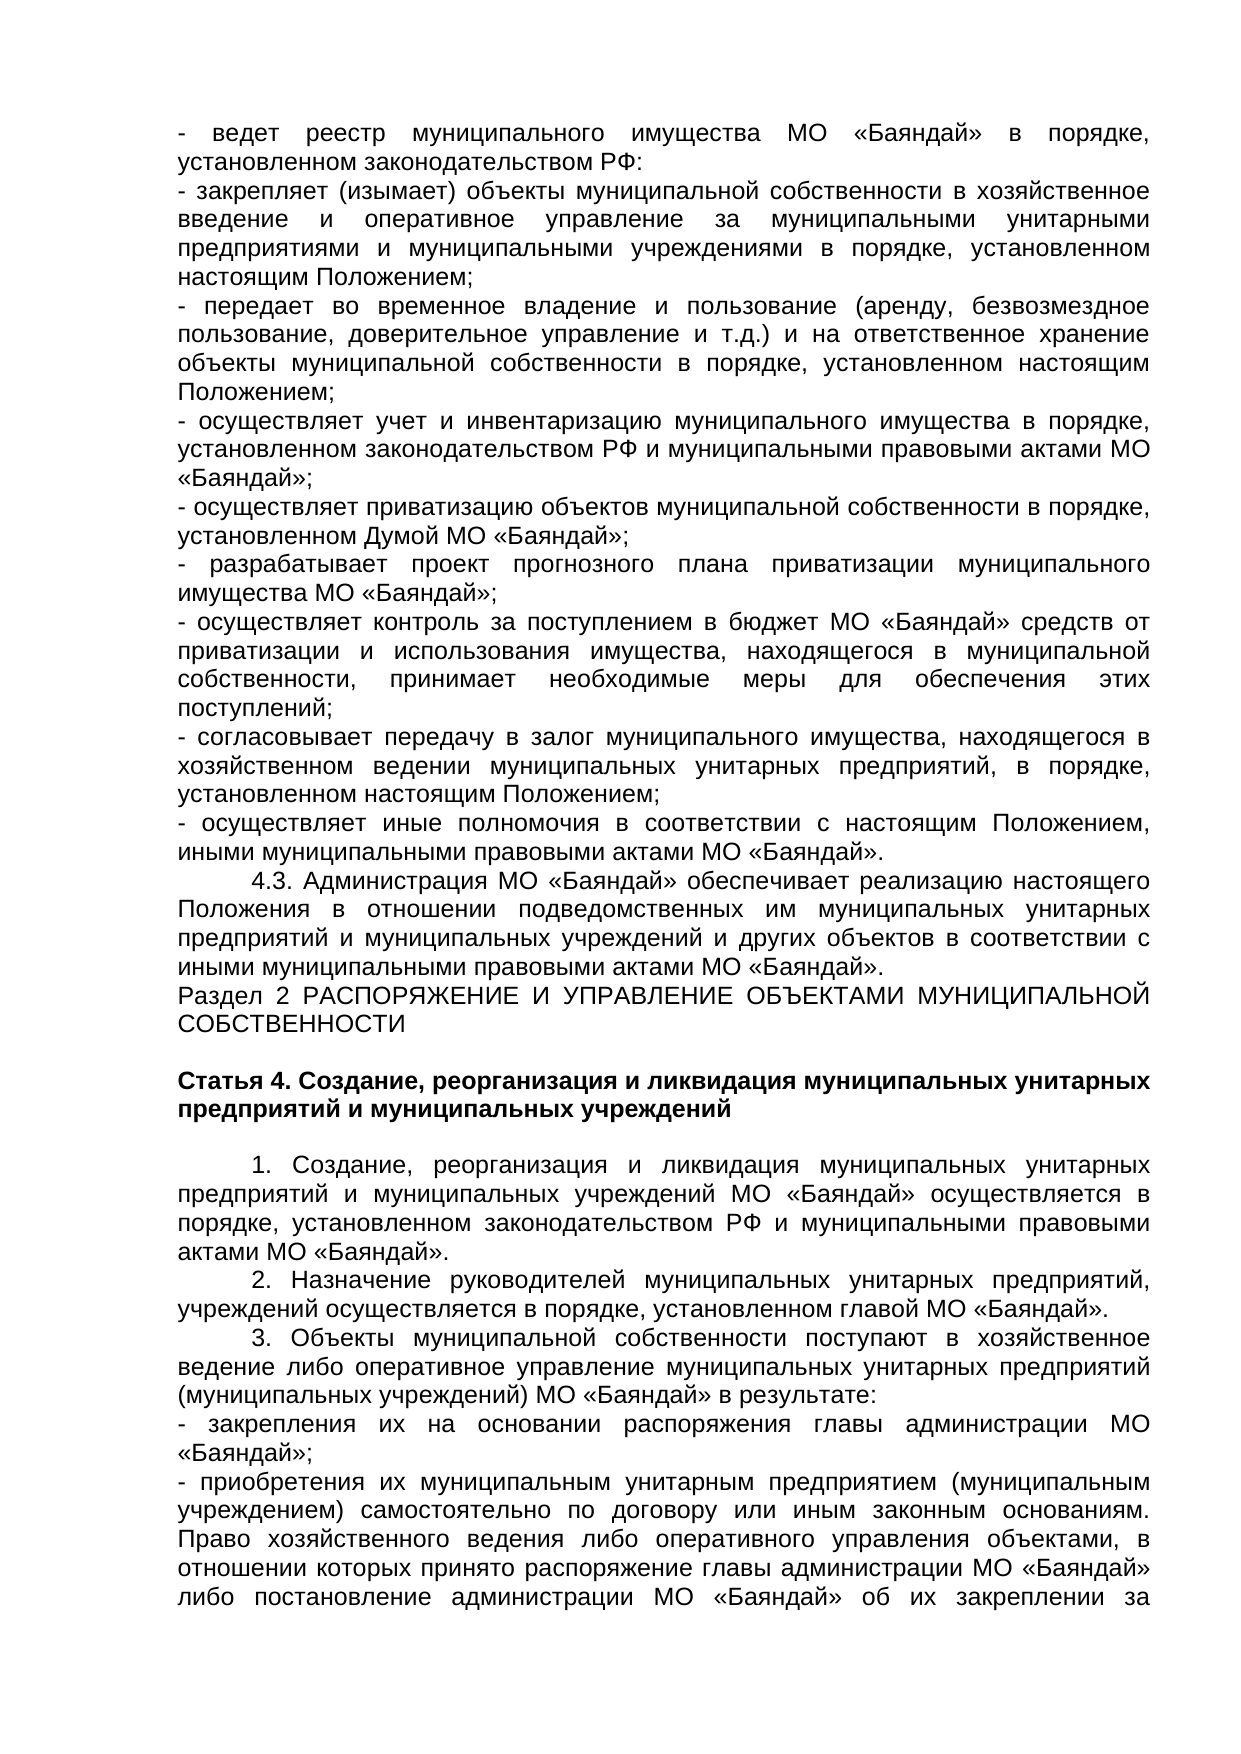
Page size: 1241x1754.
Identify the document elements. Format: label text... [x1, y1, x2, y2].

text Статья 4. Создание, реорганизация и ликвидация муниципальных унитарных предприятий и муниципальных учреждений [177, 1067, 1152, 1123]
text 4.3. Администрация МО «Баяндай» обеспечивает реализацию настоящего Положения в отношении подведомственных им муниципальных унитарных предприятий и муниципальных учреждений и других объектов в соответствии с иными муниципальными правовыми актами МО «Баяндай». [177, 866, 1152, 981]
text 3. Объекты муниципальной собственности поступают в хозяйственное ведение либо оперативное управление муниципальных унитарных предприятий (муниципальных учреждений) МО «Баяндай» в результате: [177, 1323, 1152, 1409]
text - осуществляет учет и инвентаризацию муниципального имущества в порядке, установленном законодательством РФ и муниципальными правовыми актами МО «Баяндай»; [177, 406, 1152, 492]
text - закрепления их на основании распоряжения главы администрации МО «Баяндай»; [177, 1409, 1152, 1467]
text - ведет реестр муниципального имущества МО «Баяндай» в порядке, установленном законодательством РФ: [177, 118, 1152, 176]
text - разрабатывает проект прогнозного плана приватизации муниципального имущества МО «Баяндай»; [177, 549, 1152, 607]
text Раздел 2 РАСПОРЯЖЕНИЕ И УПРАВЛЕНИЕ ОБЪЕКТАМИ МУНИЦИПАЛЬНОЙ СОБСТВЕННОСТИ [177, 981, 1152, 1038]
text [177, 1467, 1152, 1610]
text - осуществляет приватизацию объектов муниципальной собственности в порядке, установленном Думой МО «Баяндай»; [177, 492, 1152, 549]
text 1. Создание, реорганизация и ликвидация муниципальных унитарных предприятий и муниципальных учреждений МО «Баяндай» осуществляется в порядке, установленном законодательством РФ и муниципальными правовыми актами МО «Баяндай». [177, 1150, 1152, 1265]
text - согласовывает передачу в залог муниципального имущества, находящегося в хозяйственном ведении муниципальных унитарных предприятий, в порядке, установленном настоящим Положением; [177, 722, 1152, 808]
text - осуществляет иные полномочия в соответствии с настоящим Положением, иными муниципальными правовыми актами МО «Баяндай». [177, 808, 1152, 866]
text - закрепляет (изымает) объекты муниципальной собственности в хозяйственное введение и оперативное управление за муниципальными унитарными предприятиями и муниципальными учреждениями в порядке, установленном настоящим Положением; [177, 176, 1152, 291]
text - передает во временное владение и пользование (аренду, безвозмездное пользование, доверительное управление и т.д.) и на ответственное хранение объекты муниципальной собственности в порядке, установленном настоящим Положением; [177, 291, 1152, 406]
text 2. Назначение руководителей муниципальных унитарных предприятий, учреждений осуществляется в порядке, установленном главой МО «Баяндай». [177, 1265, 1152, 1323]
text - осуществляет контроль за поступлением в бюджет МО «Баяндай» средств от приватизации и использования имущества, находящегося в муниципальной собственности, принимает необходимые меры для обеспечения этих поступлений; [177, 607, 1152, 722]
